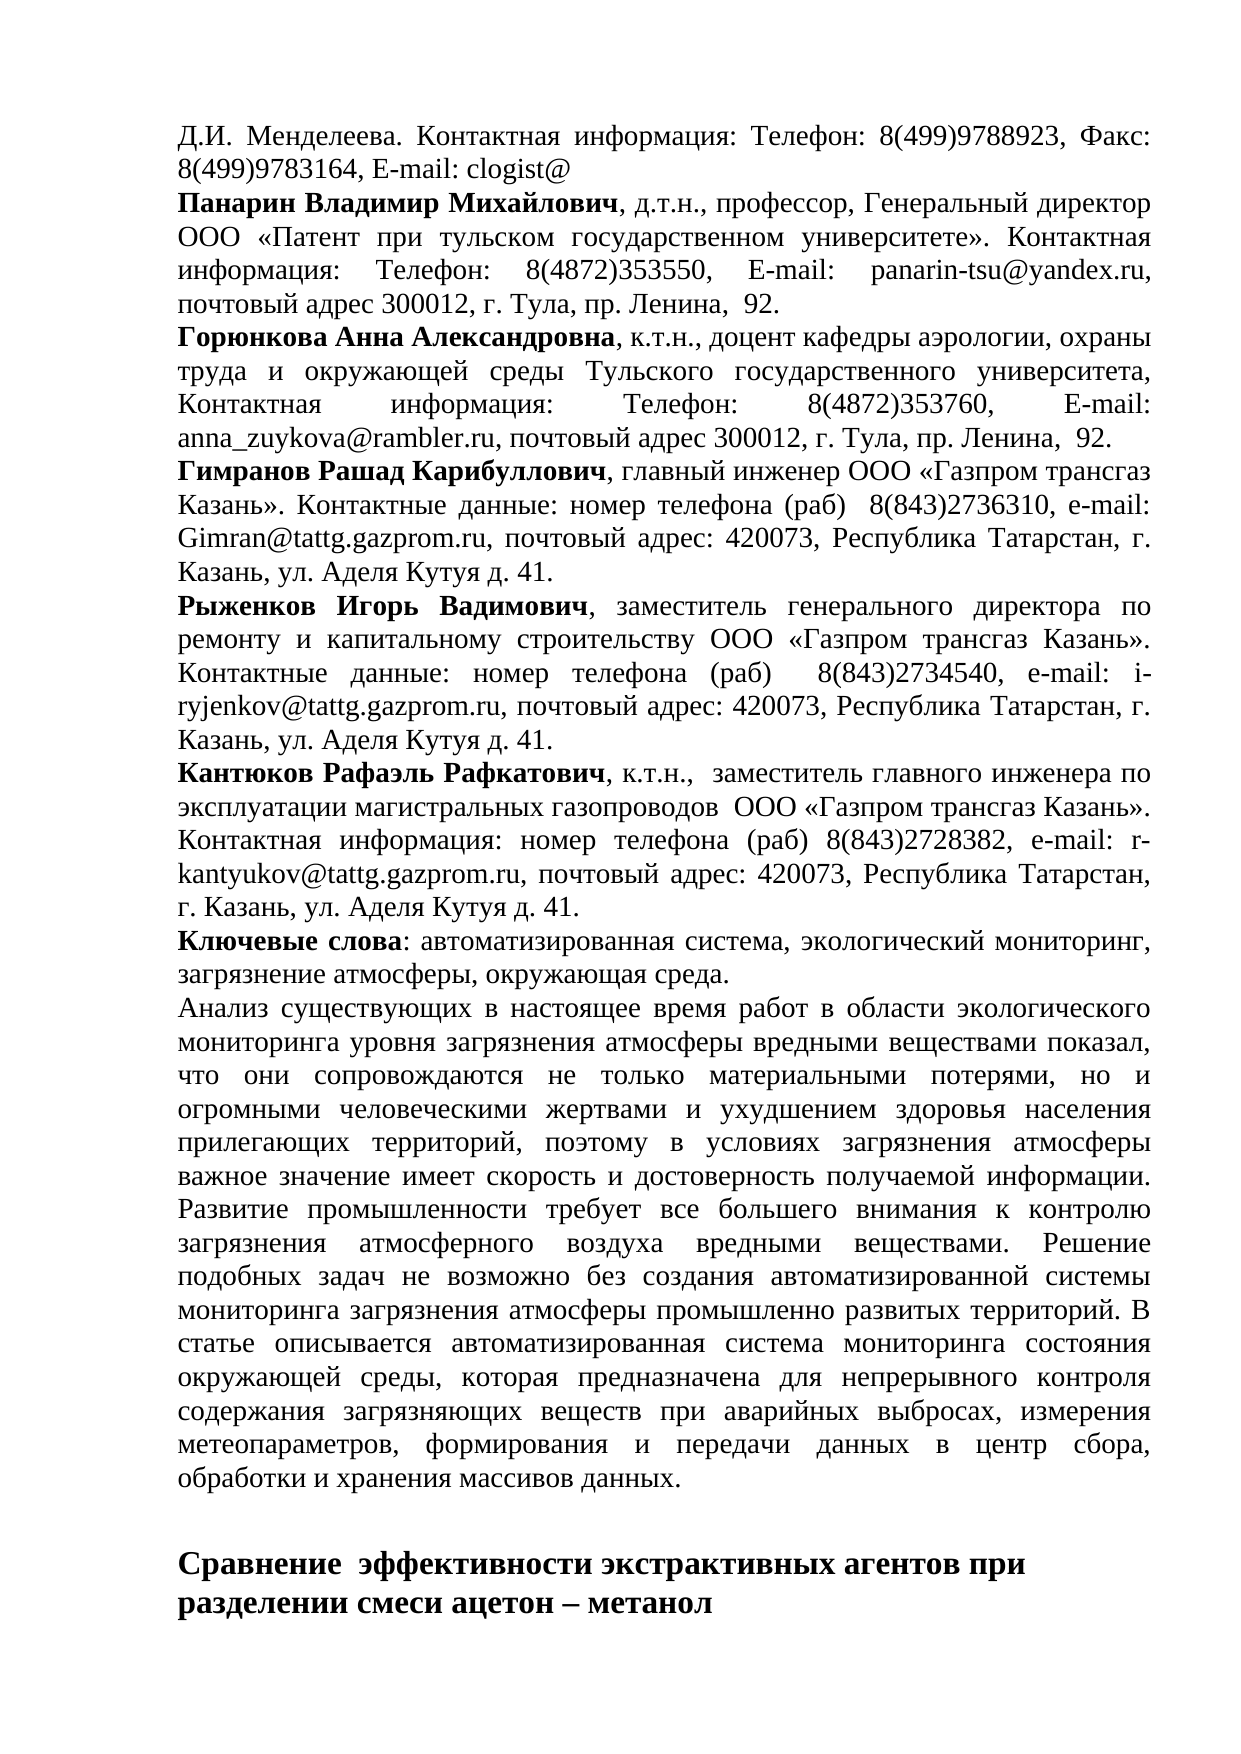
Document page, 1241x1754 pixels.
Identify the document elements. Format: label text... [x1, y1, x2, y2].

text Горюнкова Анна Александровна, к.т.н., доцент кафедры аэрологии, охраны труда и окружающей среды Тульского государственного университета, Контактная информация: Телефон: 8(4872)353760, E-mail: anna_zuykova@rambler.ru, почтовый адрес 300012, г. Тула, пр. Ленина, 92. [177, 319, 1152, 453]
text Гимранов Рашад Карибуллович, главный инженер ООО «Газпром трансгаз Казань». Контактные данные: номер телефона (раб) 8(843)2736310, e-mail: Gimran@tattg.gazprom.ru, почтовый адрес: 420073, Республика Татарстан, г. Казань, ул. Аделя Кутуя д. 41. [177, 453, 1152, 588]
text Ключевые слова: автоматизированная система, экологический мониторинг, загрязнение атмосферы, окружающая среда. [177, 923, 1152, 990]
text Рыженков Игорь Вадимович, заместитель генерального директора по ремонту и капитальному строительству ООО «Газпром трансгаз Казань». Контактные данные: номер телефона (раб) 8(843)2734540, e-mail: i-ryjenkov@tattg.gazprom.ru, почтовый адрес: 420073, Республика Татарстан, г. Казань, ул. Аделя Кутуя д. 41. [177, 588, 1152, 755]
text Анализ существующих в настоящее время работ в области экологического мониторинга уровня загрязнения атмосферы вредными веществами показал, что они сопровождаются не только материальными потерями, но и огромными человеческими жертвами и ухудшением здоровья населения прилегающих территорий, поэтому в условиях загрязнения атмосферы важное значение имеет скорость и достоверность получаемой информации. Развитие промышленности требует все большего внимания к контролю загрязнения атмосферного воздуха вредными веществами. Решение подобных задач не возможно без создания автоматизированной системы мониторинга загрязнения атмосферы промышленно развитых территорий. В статье описывается автоматизированная система мониторинга состояния окружающей среды, которая предназначена для непрерывного контроля содержания загрязняющих веществ при аварийных выбросах, измерения метеопараметров, формирования и передачи данных в центр сбора, обработки и хранения массивов данных. [177, 990, 1152, 1493]
text Кантюков Рафаэль Рафкатович, к.т.н., заместитель главного инженера по эксплуатации магистральных газопроводов ООО «Газпром трансгаз Казань». Контактная информация: номер телефона (раб) 8(843)2728382, e-mail: r-kantyukov@tattg.gazprom.ru, почтовый адрес: 420073, Республика Татарстан, г. Казань, ул. Аделя Кутуя д. 41. [177, 755, 1152, 923]
text Панарин Владимир Михайлович, д.т.н., профессор, Генеральный директор ООО «Патент при тульском государственном университете». Контактная информация: Телефон: 8(4872)353550, E-mail: panarin-tsu@yandex.ru, почтовый адрес 300012, г. Тула, пр. Ленина, 92. [177, 185, 1152, 319]
text Сравнение эффективности экстрактивных агентов при разделении смеси ацетон – метанол [177, 1544, 1152, 1620]
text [177, 118, 1152, 185]
